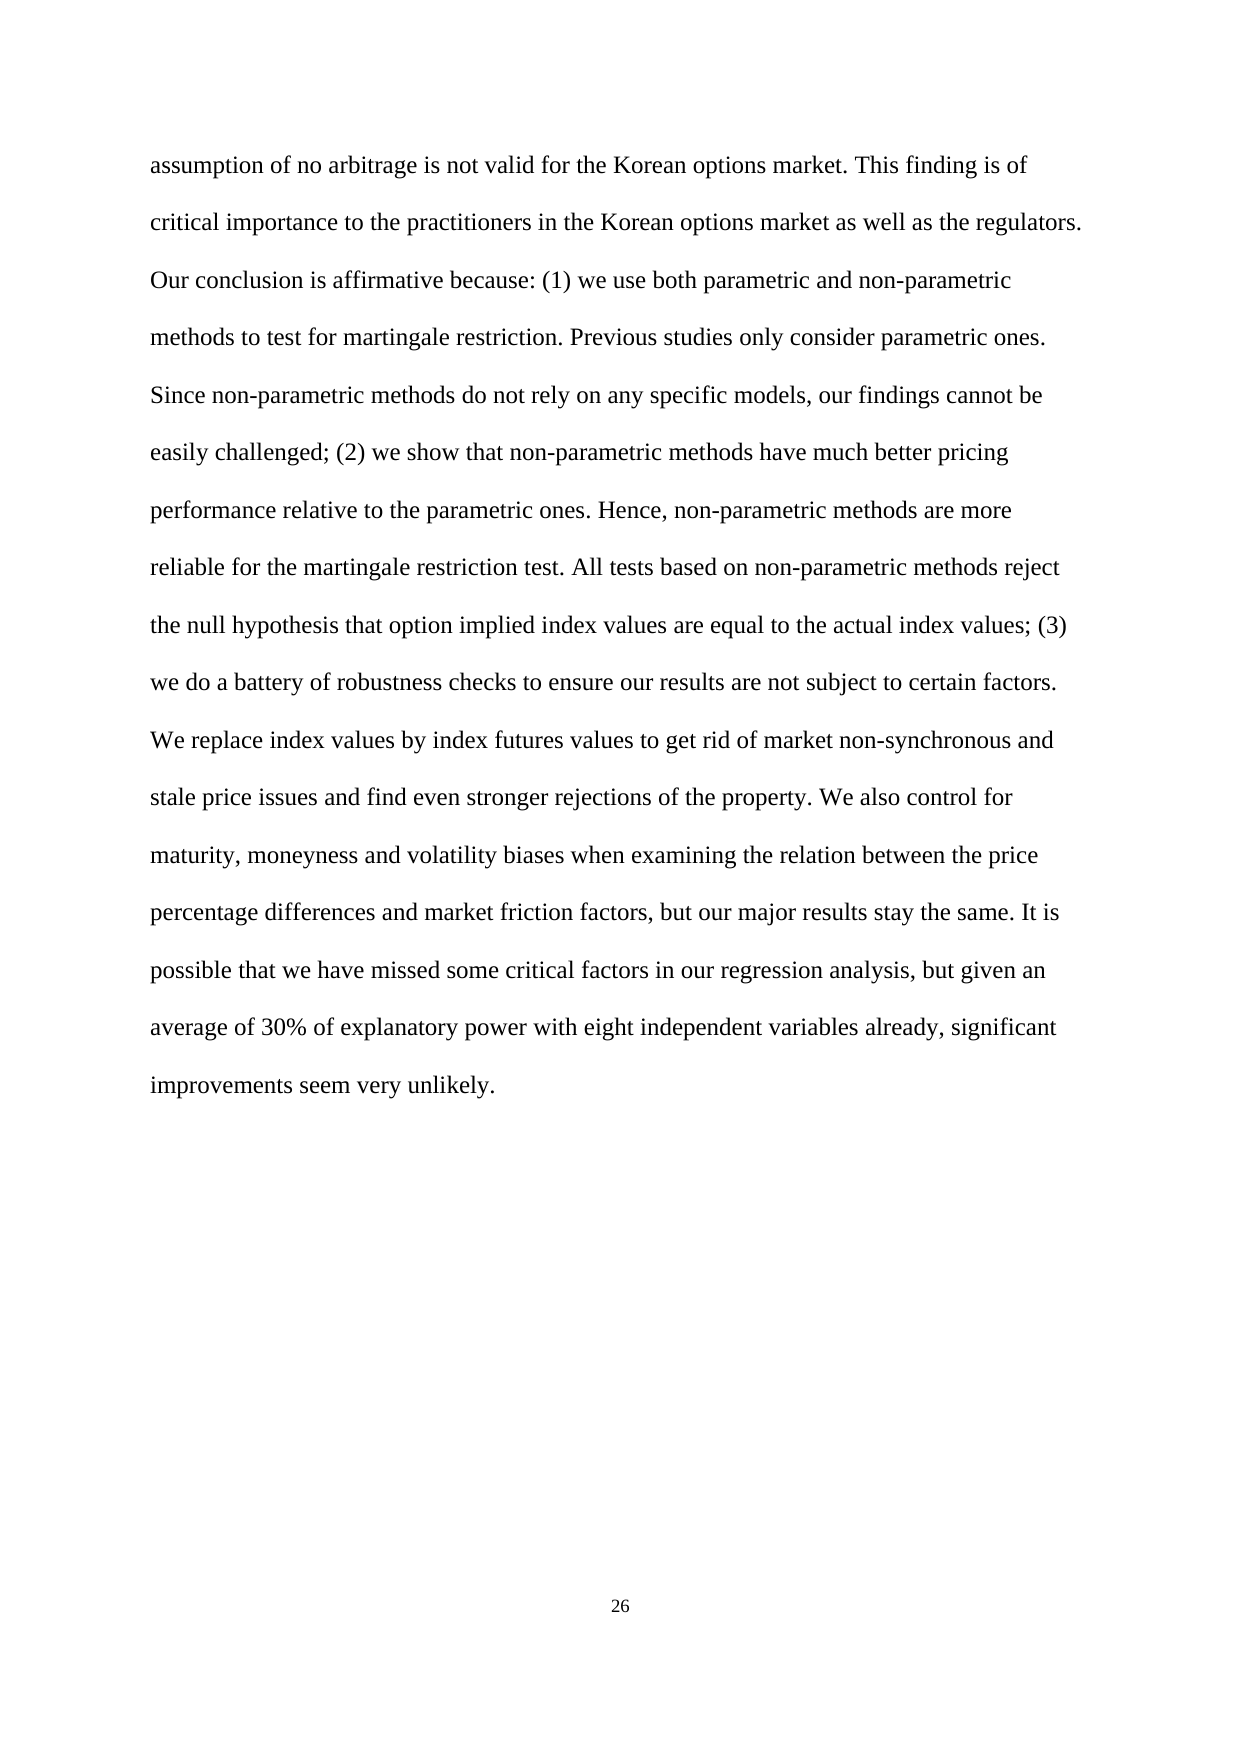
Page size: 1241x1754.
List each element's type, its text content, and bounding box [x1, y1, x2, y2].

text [150, 150, 1090, 236]
text Our conclusion is affirmative because: (1) we use both parametric and non-parametric methods to test for martingale restriction. Previous studies only consider parametric ones. Since non-parametric methods do not rely on any specific models, our findings cannot be easily challenged; (2) we show that non-parametric methods have much better pricing performance relative to the parametric ones. Hence, non-parametric methods are more reliable for the martingale restriction test. All tests based on non-parametric methods reject the null hypothesis that option implied index values are equal to the actual index values; (3) we do a battery of robustness checks to ensure our results are not subject to certain factors. We replace index values by index futures values to get rid of market non-synchronous and stale price issues and find even stronger rejections of the property. We also control for maturity, moneyness and volatility biases when examining the relation between the price percentage differences and market friction factors, but our major results stay the same. It is possible that we have missed some critical factors in our regression analysis, but given an average of 30% of explanatory power with eight independent variables already, significant improvements seem very unlikely. [150, 265, 1090, 1099]
